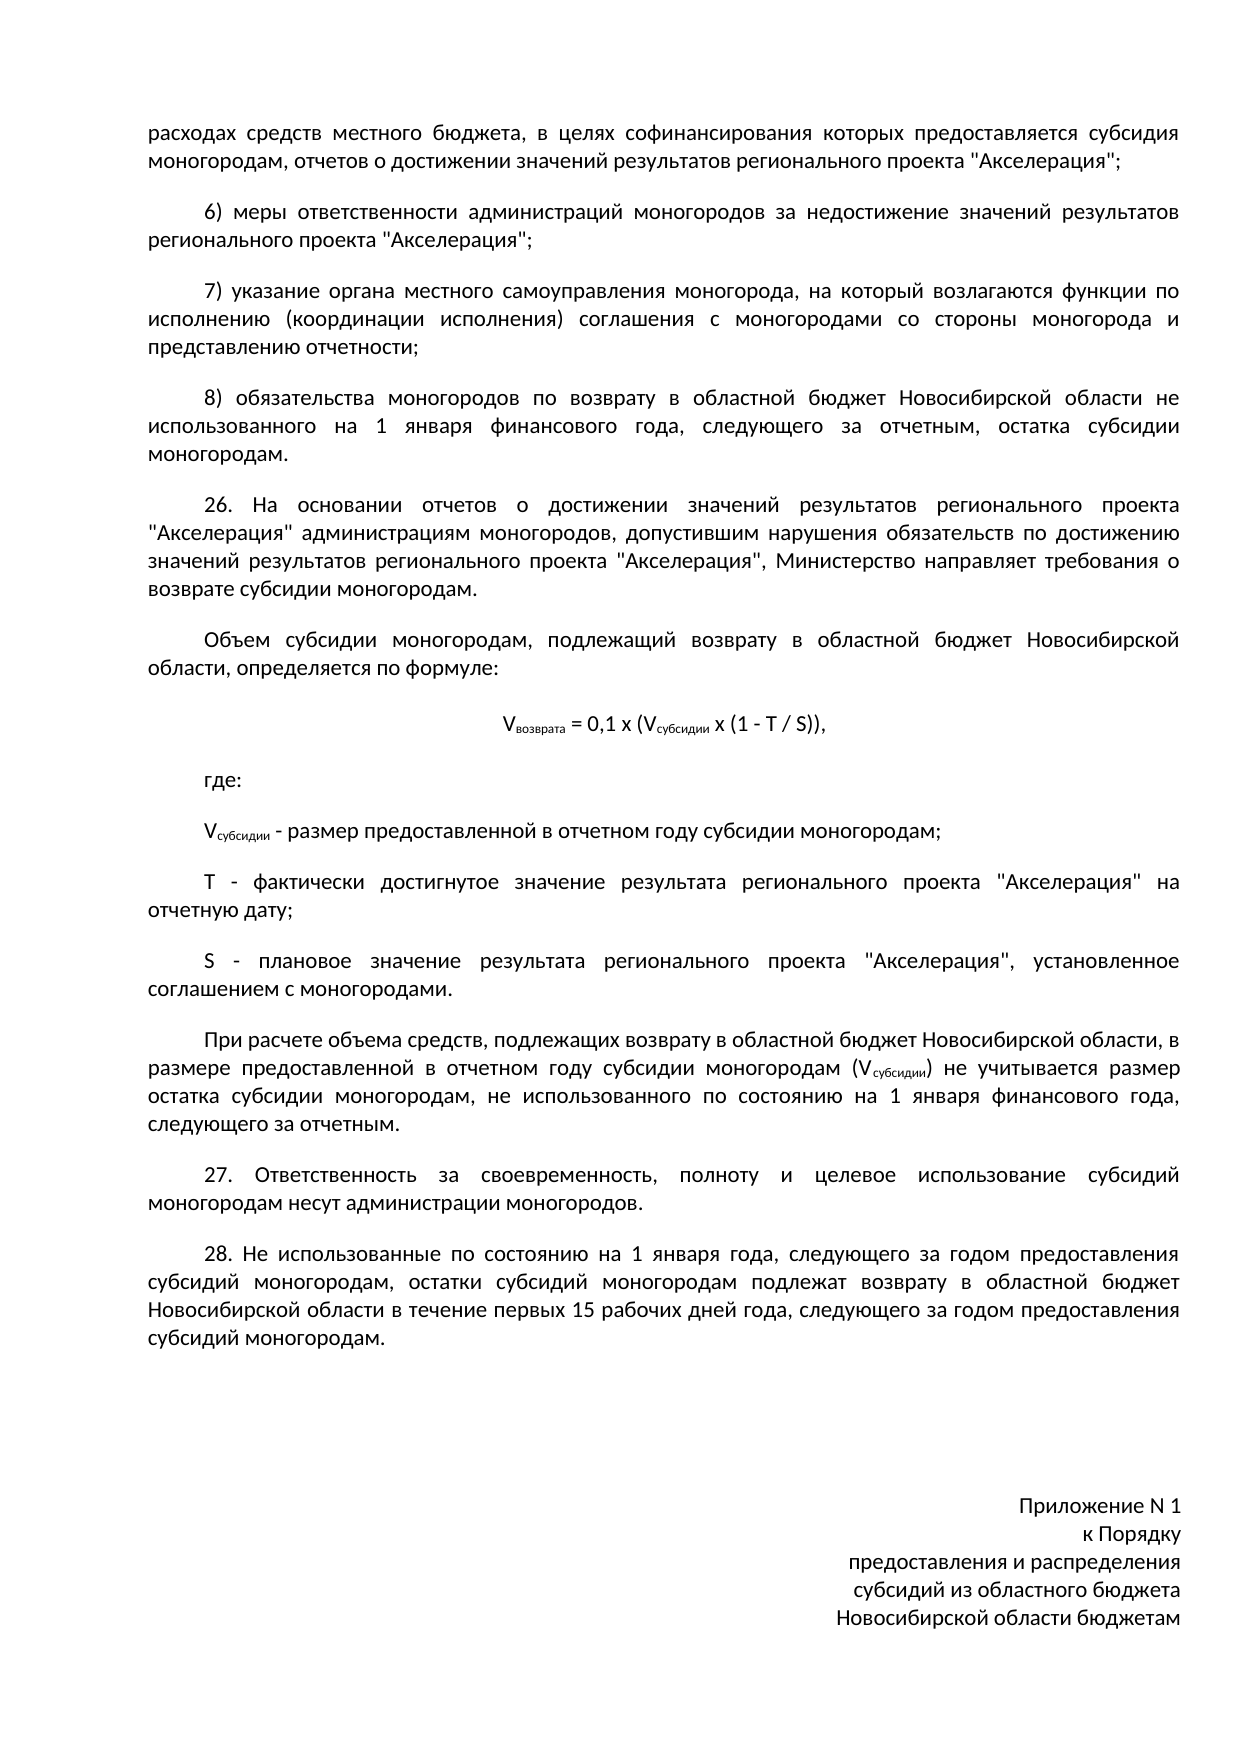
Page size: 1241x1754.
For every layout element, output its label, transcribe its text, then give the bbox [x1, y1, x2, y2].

text Новосибирской области бюджетам [148, 1603, 1181, 1631]
text к Порядку [148, 1519, 1181, 1547]
text При расчете объема средств, подлежащих возврату в областной бюджет Новосибирской области, в размере предоставленной в отчетном году субсидии моногородам (Vсубсидии) не учитывается размер остатка субсидии моногородам, не использованного по состоянию на 1 января финансового года, следующего за отчетным. [148, 1025, 1181, 1137]
text Приложение N 1 [148, 1491, 1181, 1519]
text Vвозврата = 0,1 x (Vсубсидии x (1 - T / S)), [148, 709, 1181, 737]
text 8) обязательства моногородов по возврату в областной бюджет Новосибирской области не использованного на 1 января финансового года, следующего за отчетным, остатка субсидии моногородам. [148, 383, 1181, 467]
text T - фактически достигнутое значение результата регионального проекта "Акселерация" на отчетную дату; [148, 867, 1181, 923]
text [148, 118, 1181, 174]
text 6) меры ответственности администраций моногородов за недостижение значений результатов регионального проекта "Акселерация"; [148, 197, 1181, 253]
text 26. На основании отчетов о достижении значений результатов регионального проекта "Акселерация" администрациям моногородов, допустившим нарушения обязательств по достижению значений результатов регионального проекта "Акселерация", Министерство направляет требования о возврате субсидии моногородам. [148, 490, 1181, 602]
text где: [148, 765, 1181, 793]
text субсидий из областного бюджета [148, 1575, 1181, 1603]
text 27. Ответственность за своевременность, полноту и целевое использование субсидий моногородам несут администрации моногородов. [148, 1160, 1181, 1216]
text Объем субсидии моногородам, подлежащий возврату в областной бюджет Новосибирской области, определяется по формуле: [148, 625, 1181, 681]
text 7) указание органа местного самоуправления моногорода, на который возлагаются функции по исполнению (координации исполнения) соглашения с моногородами со стороны моногорода и представлению отчетности; [148, 276, 1181, 360]
text S - плановое значение результата регионального проекта "Акселерация", установленное соглашением с моногородами. [148, 946, 1181, 1002]
text Vсубсидии - размер предоставленной в отчетном году субсидии моногородам; [148, 816, 1181, 844]
text 28. Не использованные по состоянию на 1 января года, следующего за годом предоставления субсидий моногородам, остатки субсидий моногородам подлежат возврату в областной бюджет Новосибирской области в течение первых 15 рабочих дней года, следующего за годом предоставления субсидий моногородам. [148, 1239, 1181, 1351]
text предоставления и распределения [148, 1547, 1181, 1575]
